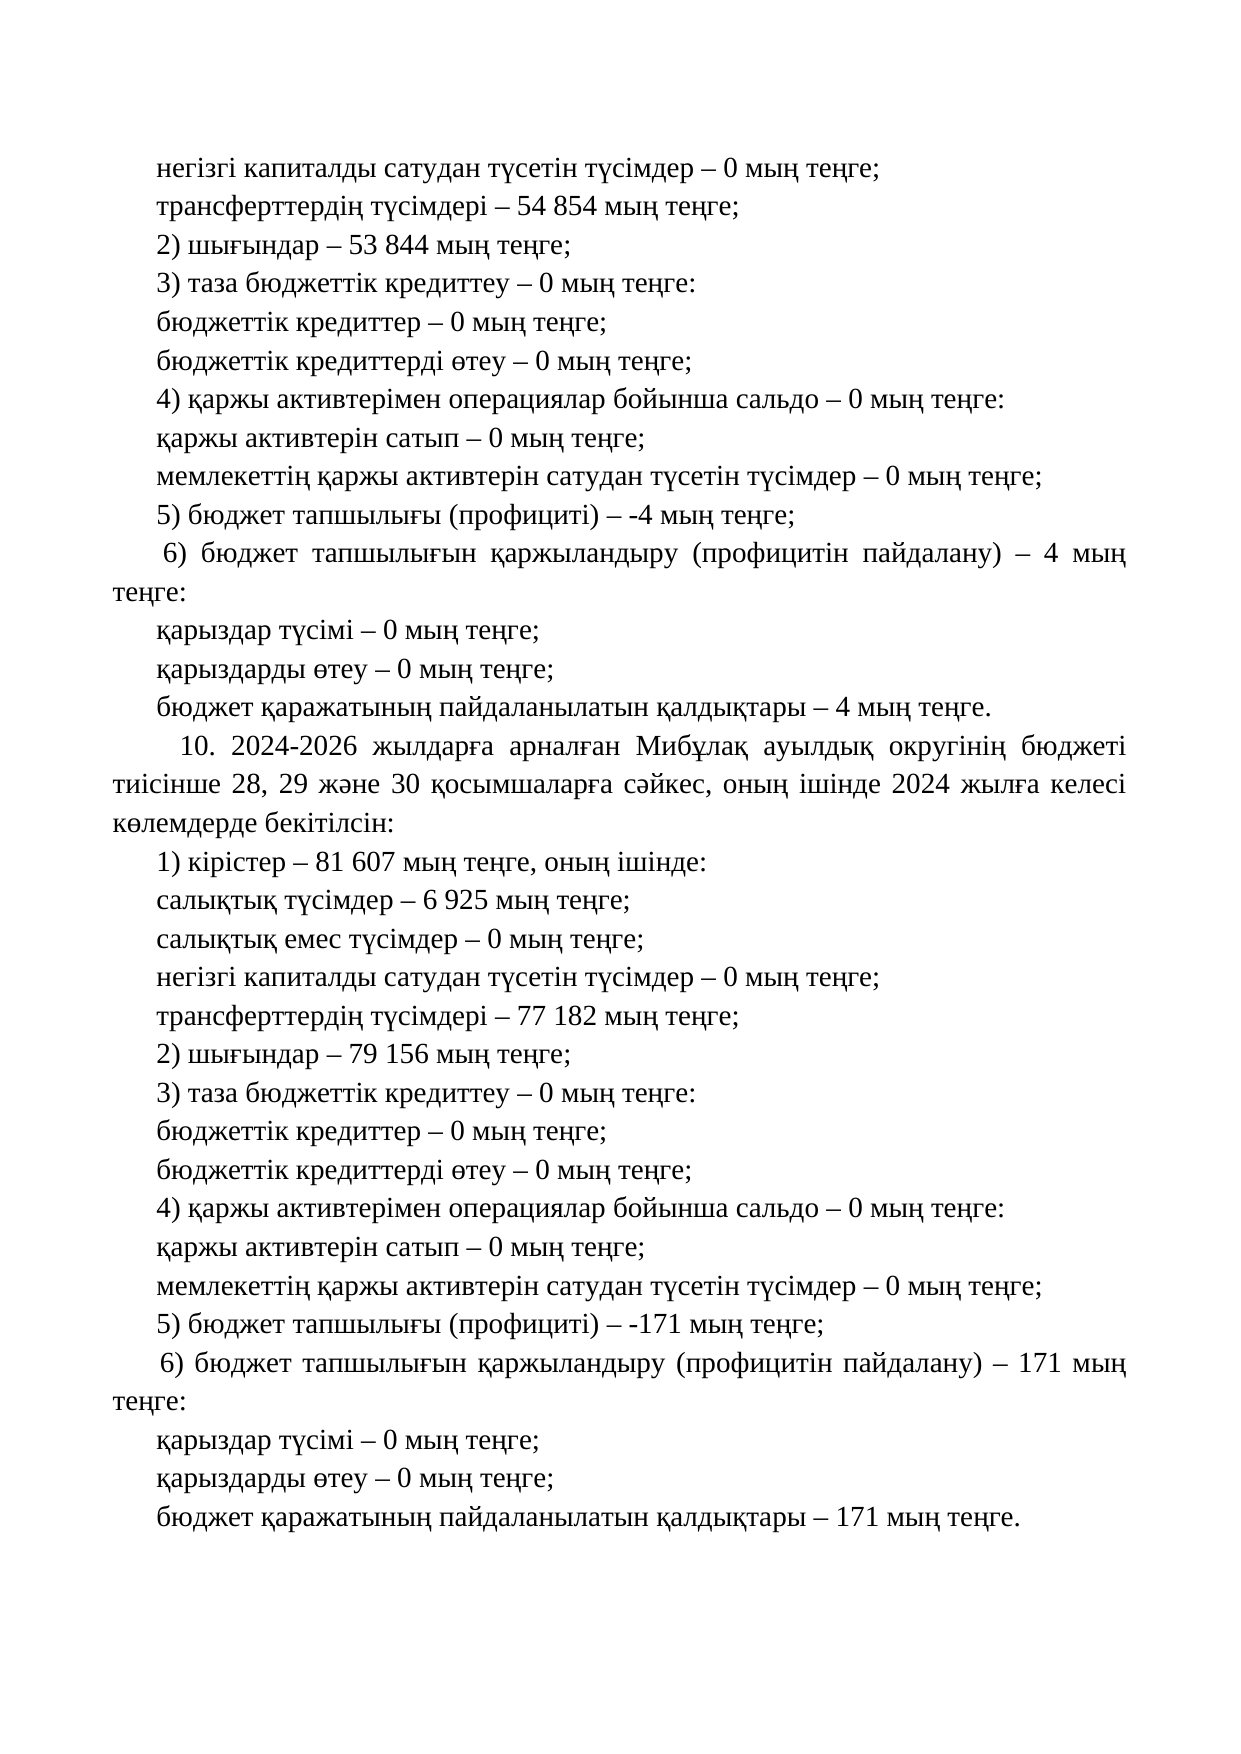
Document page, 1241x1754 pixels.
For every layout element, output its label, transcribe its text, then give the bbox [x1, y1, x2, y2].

text 3) таза бюджеттік кредиттеу – 0 мың теңге: [112, 1075, 1128, 1108]
text 4) қаржы активтерімен операциялар бойынша сальдо – 0 мың теңге: [112, 1191, 1128, 1224]
text 6) бюджет тапшылығын қаржыландыру (профицитін пайдалану) – 4 мың теңге: [112, 535, 1128, 607]
text қарыздар түсімі – 0 мың теңге; [112, 612, 1128, 646]
text 6) бюджет тапшылығын қаржыландыру (профицитін пайдалану) – 171 мың теңге: [112, 1345, 1128, 1417]
text трансферттердің түсімдері – 54 854 мың теңге; [112, 188, 1128, 222]
text бюджеттік кредиттер – 0 мың теңге; [112, 1113, 1128, 1147]
text салықтық емес түсімдер – 0 мың теңге; [112, 921, 1128, 954]
text негізгі капиталды сатудан түсетін түсімдер – 0 мың теңге; [112, 150, 1128, 183]
text бюджеттік кредиттерді өтеу – 0 мың теңге; [112, 343, 1128, 376]
text 5) бюджет тапшылығы (профициті) – -4 мың теңге; [112, 497, 1128, 530]
text мемлекеттің қаржы активтерін сатудан түсетін түсімдер – 0 мың теңге; [112, 1268, 1128, 1301]
text мемлекеттің қаржы активтерін сатудан түсетін түсімдер – 0 мың теңге; [112, 458, 1128, 492]
text 4) қаржы активтерімен операциялар бойынша сальдо – 0 мың теңге: [112, 381, 1128, 415]
text қарыздарды өтеу – 0 мың теңге; [112, 1460, 1128, 1494]
text бюджеттік кредиттер – 0 мың теңге; [112, 304, 1128, 338]
text трансферттердің түсімдері – 77 182 мың теңге; [112, 998, 1128, 1031]
text қаржы активтерін сатып – 0 мың теңге; [112, 1229, 1128, 1263]
text қарыздар түсімі – 0 мың теңге; [112, 1422, 1128, 1455]
text бюджет қаражатының пайдаланылатын қалдықтары – 4 мың теңге. [112, 689, 1128, 723]
text 10. 2024-2026 жылдарға арналған Мибұлақ ауылдық округінің бюджеті тиісінше 28, 29 және 30 қосымшаларға сәйкес, оның ішінде 2024 жылға келесі көлемдерде бекітілсін: [112, 728, 1128, 839]
text 5) бюджет тапшылығы (профициті) – -171 мың теңге; [112, 1306, 1128, 1340]
text қаржы активтерін сатып – 0 мың теңге; [112, 420, 1128, 453]
text 2) шығындар – 79 156 мың теңге; [112, 1036, 1128, 1070]
text бюджет қаражатының пайдаланылатын қалдықтары – 171 мың теңге. [112, 1499, 1128, 1532]
text қарыздарды өтеу – 0 мың теңге; [112, 651, 1128, 684]
text бюджеттік кредиттерді өтеу – 0 мың теңге; [112, 1152, 1128, 1186]
text негізгі капиталды сатудан түсетін түсімдер – 0 мың теңге; [112, 959, 1128, 993]
text 1) кірістер – 81 607 мың теңге, оның ішінде: [112, 844, 1128, 877]
text 2) шығындар – 53 844 мың теңге; [112, 227, 1128, 261]
text салықтық түсімдер – 6 925 мың теңге; [112, 882, 1128, 916]
text 3) таза бюджеттік кредиттеу – 0 мың теңге: [112, 266, 1128, 299]
